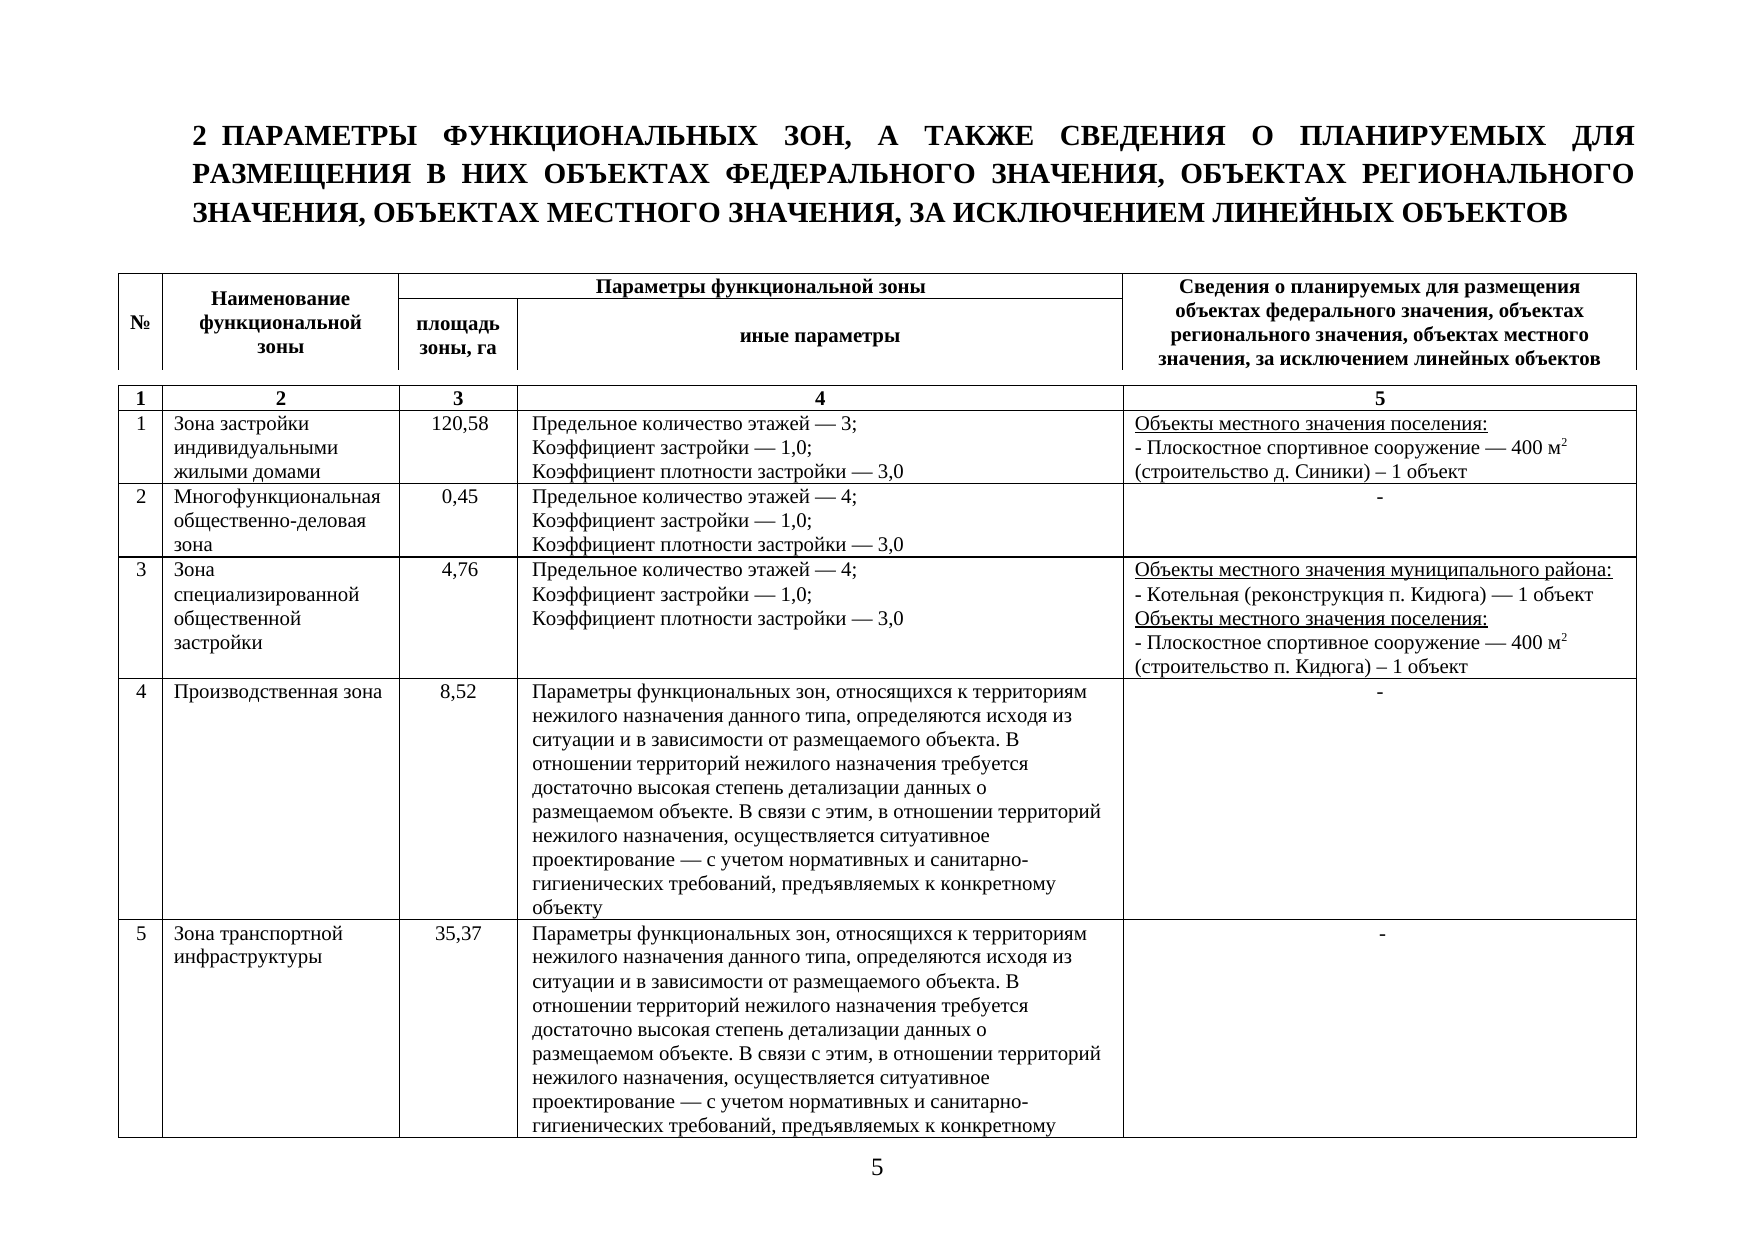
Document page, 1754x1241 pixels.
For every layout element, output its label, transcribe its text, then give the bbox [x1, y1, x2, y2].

table_cell [119, 679, 162, 919]
table_cell Зона транспортной инфраструктуры [163, 920, 399, 1137]
table_cell [119, 920, 162, 1137]
table_cell 35,37 [400, 920, 517, 1137]
table_cell 8,52 [400, 679, 517, 919]
subtitle 2 ПАРАМЕТРЫ ФУНКЦИОНАЛЬНЫХ ЗОН, А ТАКЖЕ СВЕДЕНИЯ О ПЛАНИРУЕМЫХ ДЛЯ РАЗМЕЩЕНИЯ В НИХ ОБЪЕКТАХ ФЕДЕРАЛЬНОГО ЗНАЧЕНИЯ, ОБЪЕКТАХ РЕГИОНАЛЬНОГО ЗНАЧЕНИЯ, ОБЪЕКТАХ МЕСТНОГО ЗНАЧЕНИЯ, ЗА ИСКЛЮЧЕНИЕМ ЛИНЕЙНЫХ ОБЪЕКТОВ [192, 190, 1636, 229]
table_cell Объекты местного значения муниципального района: - Котельная (реконструкция п. Кидюга) — 1 объект Объекты местного значения поселения: - Плоскостное спортивное сооружение — 400 м2 (строительство п. Кидюга) – 1 объект [1124, 558, 1636, 678]
table_cell - [1124, 920, 1636, 1137]
table_cell 120,58 [400, 411, 517, 483]
table_cell - [1124, 679, 1636, 919]
table_header 5 [1124, 386, 1636, 410]
table_cell Объекты местного значения поселения: - Плоскостное спортивное сооружение — 400 м2 (строительство д. Синики) – 1 объект [1124, 411, 1636, 483]
table_cell Производственная зона [163, 679, 399, 919]
table_cell Многофункциональная общественно-деловая зона [163, 484, 399, 556]
table_header № [119, 274, 162, 370]
table_cell Предельное количество этажей — 3; Коэффициент застройки — 1,0; Коэффициент плотности застройки — 3,0 [518, 411, 1123, 483]
table_header 1 [119, 386, 162, 410]
table_header 2 [163, 386, 399, 410]
table_cell иные параметры [518, 299, 1122, 370]
table_cell Зона застройки индивидуальными жилыми домами [163, 411, 399, 483]
table_header 3 [400, 386, 517, 410]
table_cell 4,76 [400, 558, 517, 678]
table_header Наименование функциональной зоны [163, 274, 398, 370]
table_header 4 [518, 386, 1123, 410]
table_cell [119, 558, 162, 678]
table_header Параметры функциональной зоны [399, 274, 1122, 298]
table_cell Зона специализированной общественной застройки [163, 558, 399, 678]
table_cell Предельное количество этажей — 4; Коэффициент застройки — 1,0; Коэффициент плотности застройки — 3,0 [518, 484, 1123, 556]
table_cell Предельное количество этажей — 4; Коэффициент застройки — 1,0; Коэффициент плотности застройки — 3,0 [518, 558, 1123, 678]
table_cell площадь зоны, га [399, 299, 517, 370]
table_cell [119, 411, 162, 483]
table_header Сведения о планируемых для размещения объектах федерального значения, объектах регионального значения, объектах местного значения, за исключением линейных объектов [1123, 274, 1636, 370]
table_cell 0,45 [400, 484, 517, 556]
table_cell [119, 484, 162, 556]
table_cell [518, 920, 1123, 1137]
table_cell - [1124, 484, 1636, 556]
